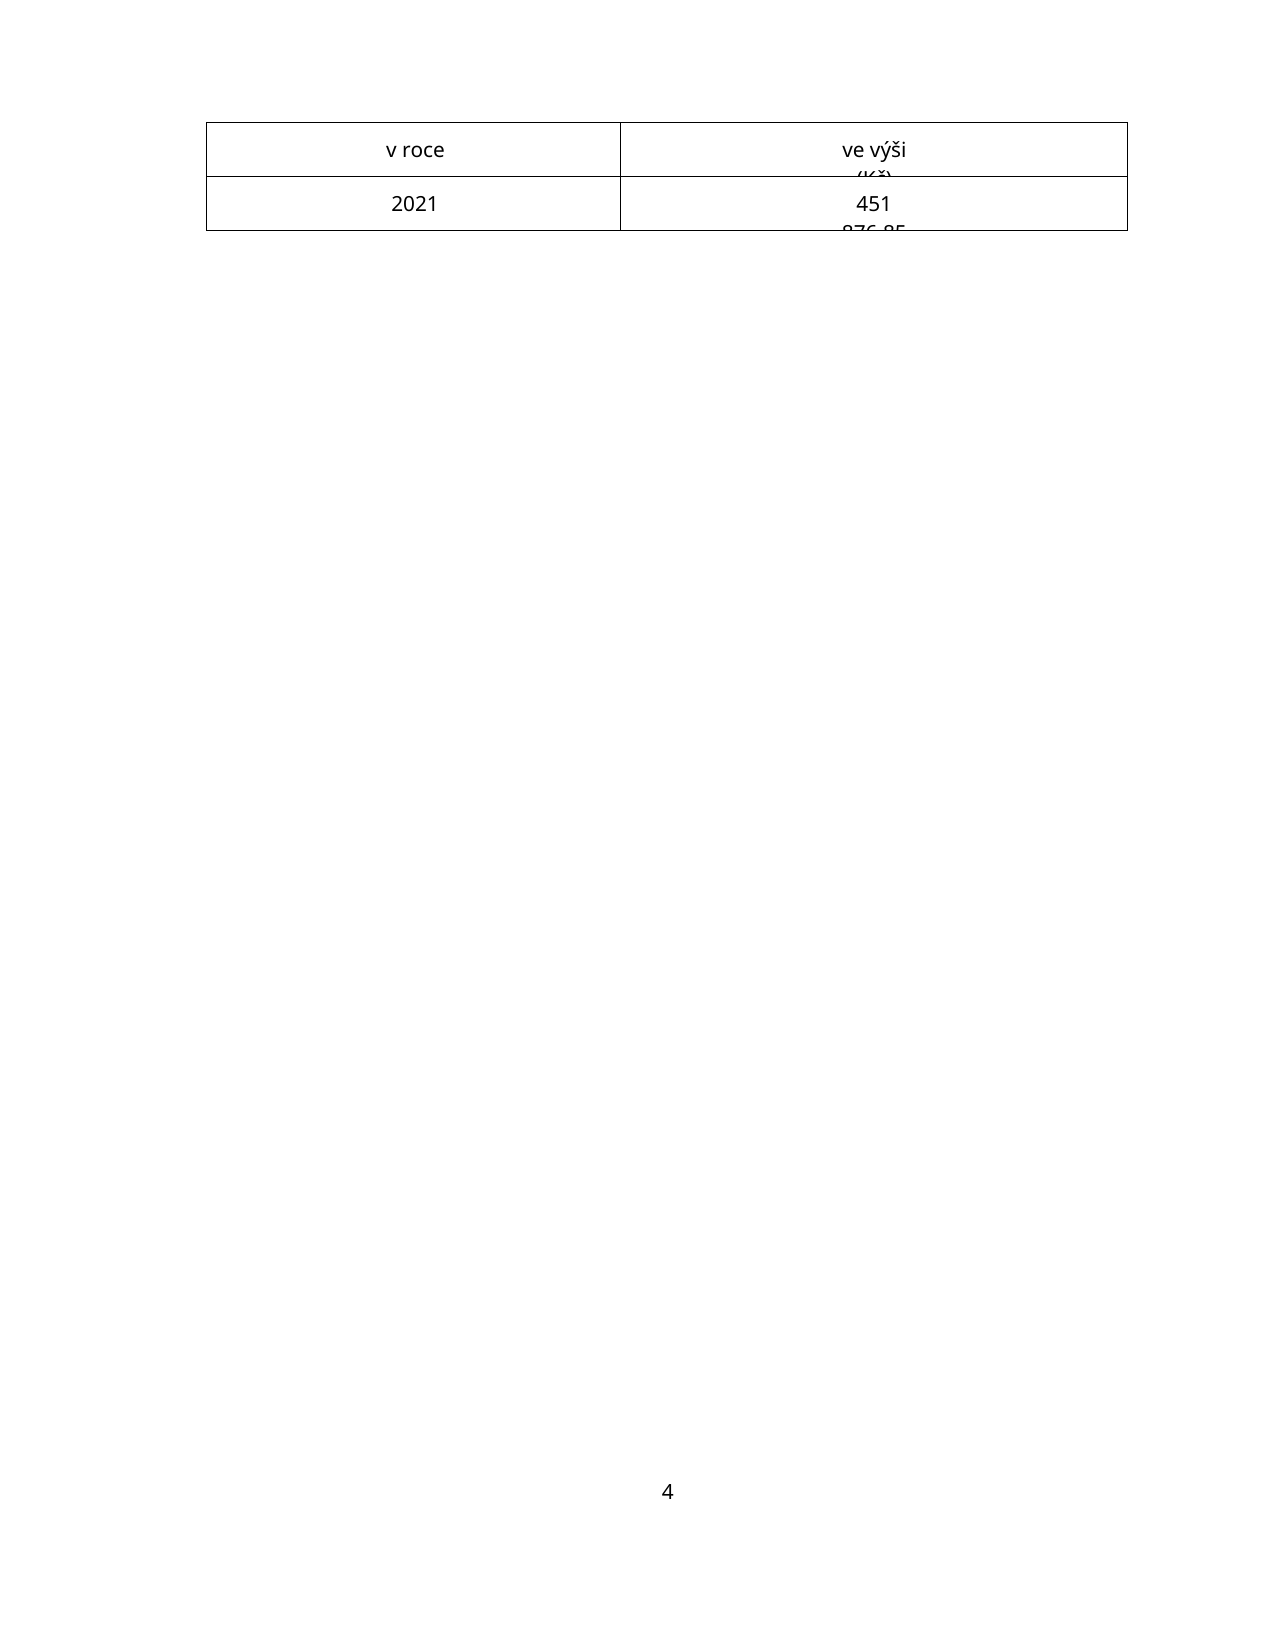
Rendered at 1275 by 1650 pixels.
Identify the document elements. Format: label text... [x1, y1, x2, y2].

table_cell 2021 [207, 177, 620, 229]
table_header v roce [207, 123, 620, 176]
table_header ve výši (Kč) [621, 123, 1127, 176]
table_cell 451 876,85 [621, 177, 1127, 229]
